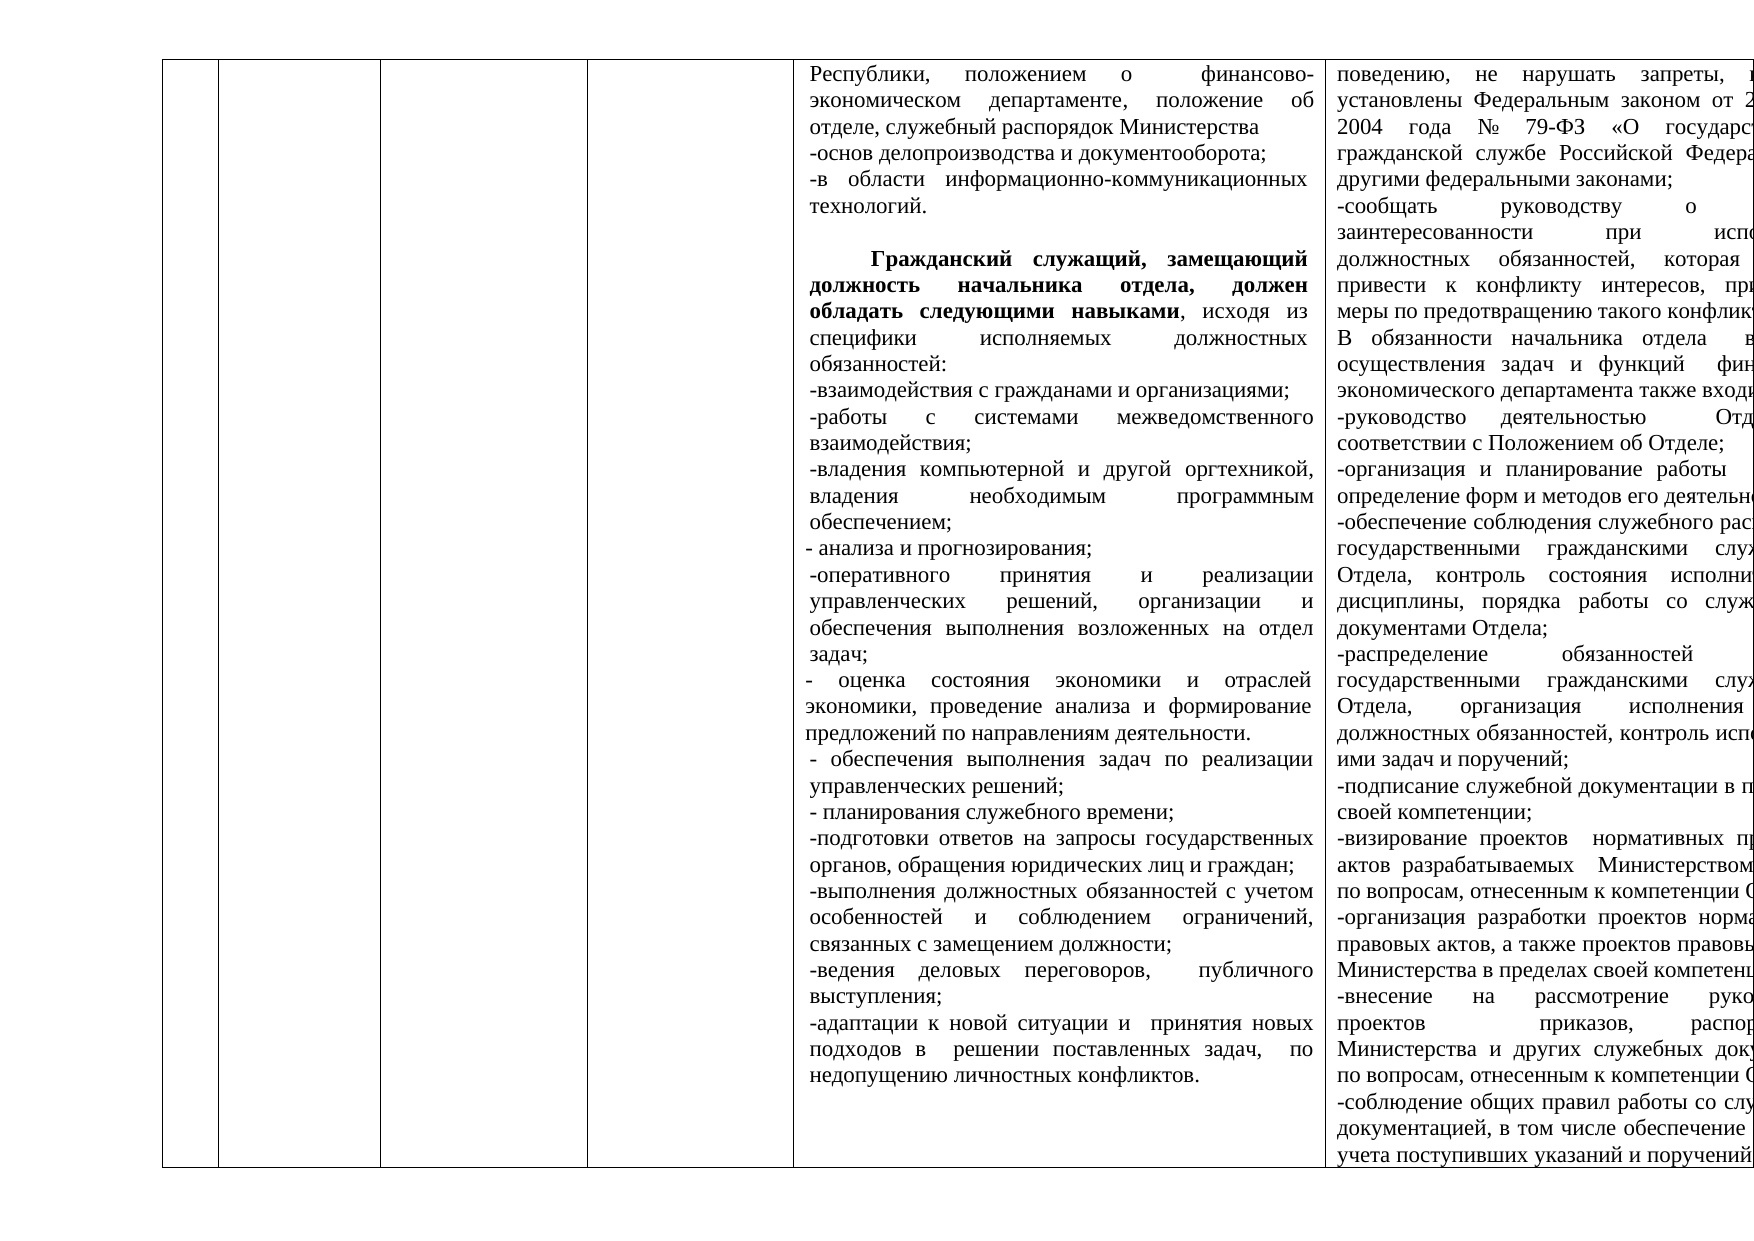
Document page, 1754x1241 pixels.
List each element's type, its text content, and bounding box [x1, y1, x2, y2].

table_cell 2 [163, 60, 218, 1167]
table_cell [794, 60, 1325, 1167]
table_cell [588, 60, 793, 1167]
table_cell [1326, 60, 1753, 1167]
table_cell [219, 60, 380, 1167]
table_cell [381, 60, 587, 1167]
